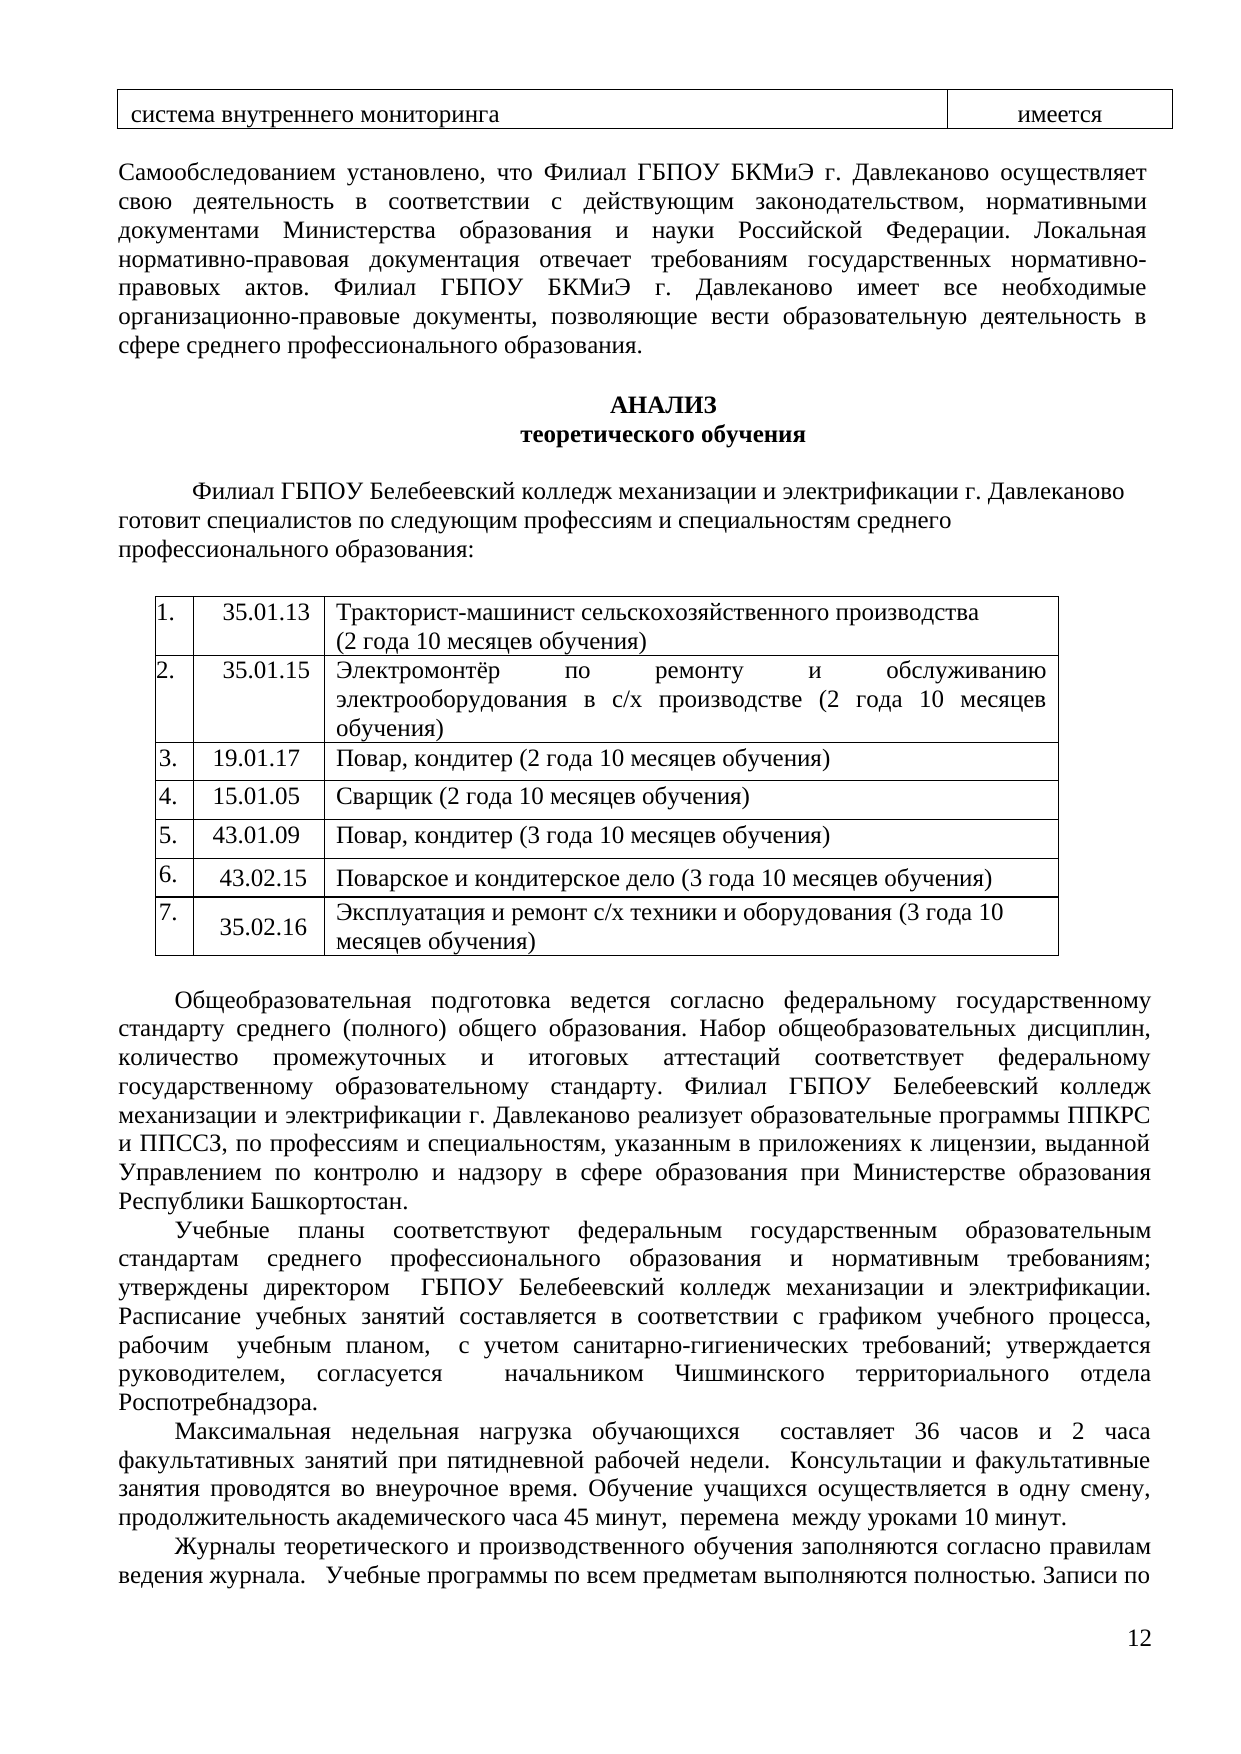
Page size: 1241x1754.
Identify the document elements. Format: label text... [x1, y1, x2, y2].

text АНАЛИЗ [118, 390, 1152, 419]
table_cell 19.01.17 [194, 743, 324, 780]
table_cell 35.02.16 [194, 898, 324, 955]
table_cell Повар, кондитер (3 года 10 месяцев обучения) [325, 820, 1058, 858]
table_cell Электромонтёр по ремонту и обслуживанию электрооборудования в с/х производстве (2 года 10 месяцев обучения) [325, 656, 1058, 742]
table_cell 2. [156, 656, 193, 742]
text Cамообследованием установлено, что Филиал ГБПОУ БКМиЭ г. Давлеканово осуществляет свою деятельность в соответствии с действующим законодательством, нормативными документами Министерства образования и науки Российской Федерации. Локальная нормативно-правовая документация отвечает требованиям государственных нормативно-правовых актов. Филиал ГБПОУ БКМиЭ г. Давлеканово имеет все необходимые организационно-правовые документы, позволяющие вести образовательную деятельность в сфере среднего профессионального образования. [118, 157, 1148, 359]
table_cell 43.01.09 [194, 820, 324, 858]
table_cell 4. [156, 781, 193, 819]
table_cell 7. [156, 898, 193, 955]
table_cell 3. [156, 743, 193, 780]
table_cell Сварщик (2 года 10 месяцев обучения) [325, 781, 1058, 819]
text Общеобразовательная подготовка ведется согласно федеральному государственному стандарту среднего (полного) общего образования. Набор общеобразовательных дисциплин, количество промежуточных и итоговых аттестаций соответствует федеральному государственному образовательному стандарту. Филиал ГБПОУ Белебеевский колледж механизации и электрификации г. Давлеканово реализует образовательные программы ППКРС и ППССЗ, по профессиям и специальностям, указанным в приложениях к лицензии, выданной Управлением по контролю и надзору в сфере образования при Министерстве образования Республики Башкортостан. [118, 985, 1152, 1215]
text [118, 1531, 1152, 1588]
table_cell Эксплуатация и ремонт с/х техники и оборудования (3 года 10 месяцев обучения) [325, 898, 1058, 955]
text Филиал ГБПОУ Белебеевский колледж механизации и электрификации г. Давлеканово готовит специалистов по следующим профессиям и специальностям среднего профессионального образования: [118, 476, 1152, 562]
table_cell Повар, кондитер (2 года 10 месяцев обучения) [325, 743, 1058, 780]
table_cell 6. [156, 859, 193, 896]
table_header 1. [156, 597, 193, 654]
text теоретического обучения [118, 419, 1152, 447]
table_header Тракторист-машинист сельскохозяйственного производства (2 года 10 месяцев обучения) [325, 597, 1058, 654]
table_cell 15.01.05 [194, 781, 324, 819]
table_cell 43.02.15 [194, 859, 324, 896]
table_cell имеется [948, 90, 1172, 128]
table_cell Поварское и кондитерское дело (3 года 10 месяцев обучения) [325, 859, 1058, 896]
text Максимальная недельная нагрузка обучающихся составляет 36 часов и 2 часа факультативных занятий при пятидневной рабочей недели. Консультации и факультативные занятия проводятся во внеурочное время. Обучение учащихся осуществляется в одну смену, продолжительность академического часа 45 минут, перемена между уроками 10 минут. [118, 1416, 1152, 1531]
table_cell 5. [156, 820, 193, 858]
text Учебные планы соответствуют федеральным государственным образовательным стандартам среднего профессионального образования и нормативным требованиям; утверждены директором ГБПОУ Белебеевский колледж механизации и электрификации. Расписание учебных занятий составляется в соответствии с графиком учебного процесса, рабочим учебным планом, с учетом санитарно-гигиенических требований; утверждается руководителем, согласуется начальником Чишминского территориального отдела Роспотребнадзора. [118, 1215, 1152, 1416]
table_cell система внутреннего мониторинга [118, 90, 947, 128]
table_header 35.01.13 [194, 597, 324, 654]
table_cell 35.01.15 [194, 656, 324, 742]
